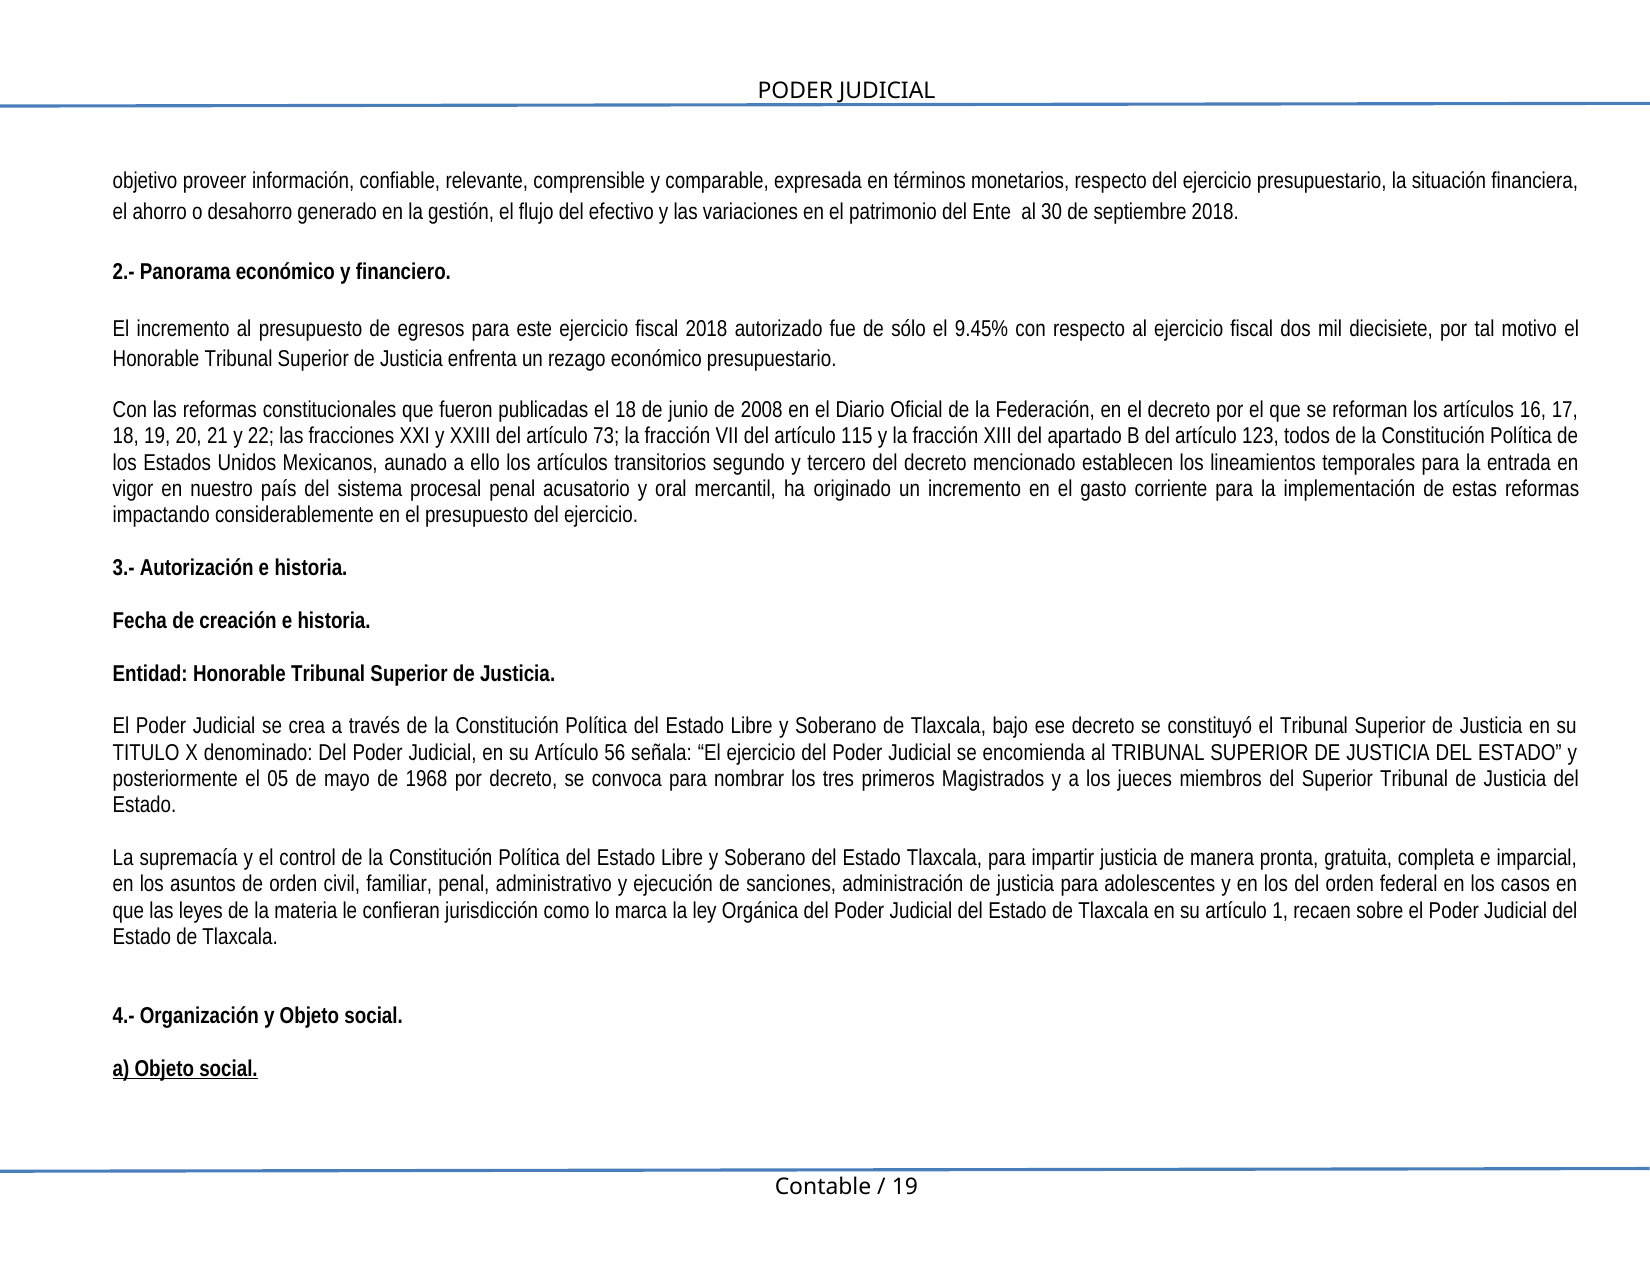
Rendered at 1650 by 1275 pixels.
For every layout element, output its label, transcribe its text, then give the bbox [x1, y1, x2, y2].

text Fecha de creación e historia. [112, 607, 1580, 633]
text 3.- Autorización e historia. [112, 554, 1580, 580]
text 2.- Panorama económico y financiero. [112, 258, 1580, 284]
text La supremacía y el control de la Constitución Política del Estado Libre y Soberano del Estado Tlaxcala, para impartir justicia de manera pronta, gratuita, completa e imparcial, en los asuntos de orden civil, familiar, penal, administrativo y ejecución de sanciones, administración de justicia para adolescentes y en los del orden federal en los casos en que las leyes de la materia le confieran jurisdicción como lo marca la ley Orgánica del Poder Judicial del Estado de Tlaxcala en su artículo 1, recaen sobre el Poder Judicial del Estado de Tlaxcala. [112, 844, 1580, 949]
text 4.- Organización y Objeto social. [112, 1002, 1580, 1028]
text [112, 167, 1580, 224]
text Con las reformas constitucionales que fueron publicadas el 18 de junio de 2008 en el Diario Oficial de la Federación, en el decreto por el que se reforman los artículos 16, 17, 18, 19, 20, 21 y 22; las fracciones XXI y XXIII del artículo 73; la fracción VII del artículo 115 y la fracción XIII del apartado B del artículo 123, todos de la Constitución Política de los Estados Unidos Mexicanos, aunado a ello los artículos transitorios segundo y tercero del decreto mencionado establecen los lineamientos temporales para la entrada en vigor en nuestro país del sistema procesal penal acusatorio y oral mercantil, ha originado un incremento en el gasto corriente para la implementación de estas reformas impactando considerablemente en el presupuesto del ejercicio. [112, 396, 1580, 528]
text a) Objeto social. [112, 1055, 1580, 1081]
text El Poder Judicial se crea a través de la Constitución Política del Estado Libre y Soberano de Tlaxcala, bajo ese decreto se constituyó el Tribunal Superior de Justicia en su TITULO X denominado: Del Poder Judicial, en su Artículo 56 señala: “El ejercicio del Poder Judicial se encomienda al TRIBUNAL SUPERIOR DE JUSTICIA DEL ESTADO” y posteriormente el 05 de mayo de 1968 por decreto, se convoca para nombrar los tres primeros Magistrados y a los jueces miembros del Superior Tribunal de Justicia del Estado. [112, 712, 1580, 818]
text Entidad: Honorable Tribunal Superior de Justicia. [112, 659, 1580, 686]
list El incremento al presupuesto de egresos para este ejercicio fiscal 2018 autorizado fue de sólo el 9.45% con respecto al ejercicio fiscal dos mil diecisiete, por tal motivo el Honorable Tribunal Superior de Justicia enfrenta un rezago económico presupuestario. [112, 315, 1580, 371]
